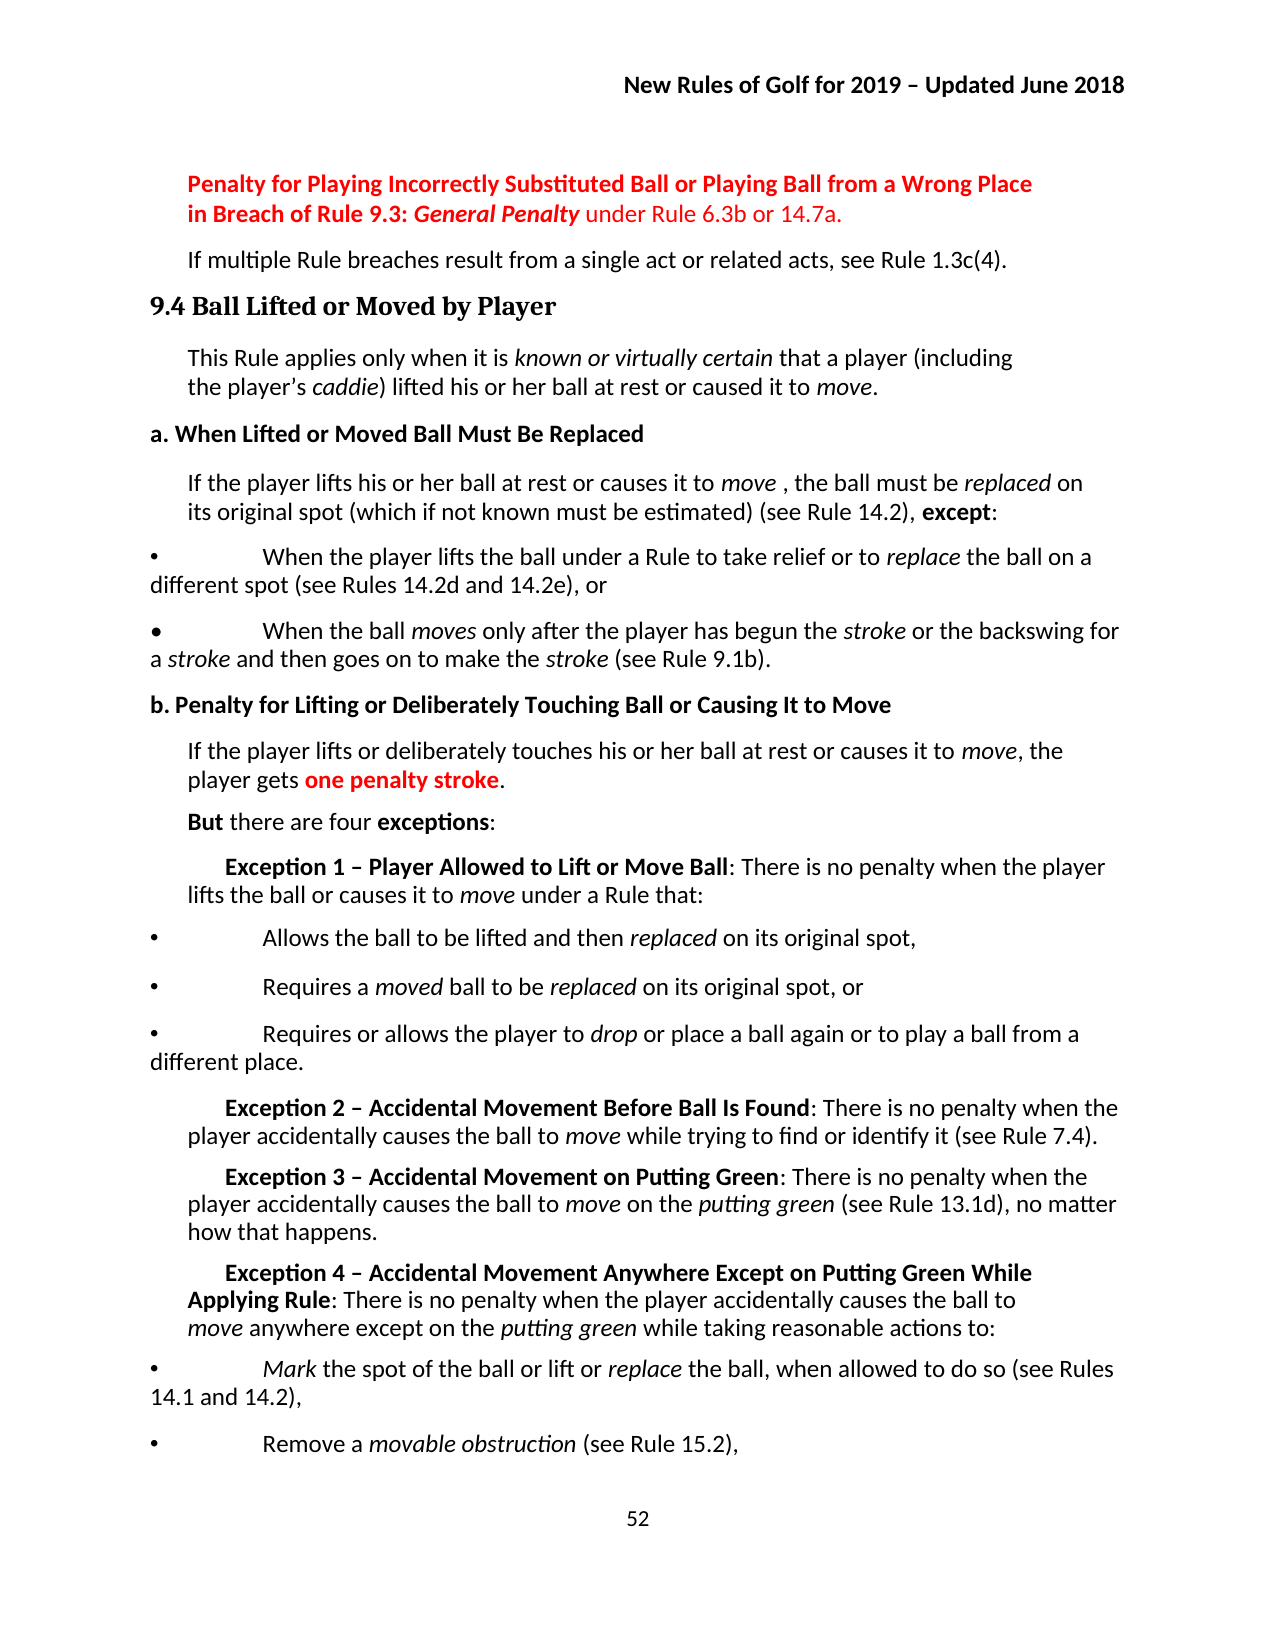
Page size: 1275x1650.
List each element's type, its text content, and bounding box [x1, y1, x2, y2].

text If the player lifts his or her ball at rest or causes it to move , the ball must be replaced on its original spot (which if not known must be estimated) (see Rule 14.2), except: [187, 468, 1108, 527]
text 9.4 Ball Lifted or Moved by Player [150, 291, 1125, 323]
text Exception 2 – Accidental Movement Before Ball Is Found: There is no penalty when the player accidentally causes the ball to move while trying to find or identify it (see Rule 7.4). [187, 1093, 1119, 1151]
text Exception 1 – Player Allowed to Lift or Move Ball: There is no penalty when the player lifts the ball or causes it to move under a Rule that: [187, 852, 1106, 910]
list Requires a moved ball to be replaced on its original spot, or [150, 971, 1125, 1002]
list When the player lifts the ball under a Rule to take relief or to replace the ball on a different spot (see Rules 14.2d and 14.2e), or [150, 543, 1125, 600]
text 52 [150, 1504, 1125, 1532]
text But there are four exceptions: [187, 806, 1125, 837]
text Penalty for Playing Incorrectly Substituted Ball or Playing Ball from a Wrong Place in Breach of Rule 9.3: General Penalty under Rule 6.3b or 14.7a. [187, 169, 1058, 228]
text Exception 4 – Accidental Movement Anywhere Except on Putting Green While Applying Rule: There is no penalty when the player accidentally causes the ball to move anywhere except on the putting green while taking reasonable actions to: [187, 1259, 1077, 1342]
text a. When Lifted or Moved Ball Must Be Replaced [150, 418, 1125, 448]
list Mark the spot of the ball or lift or replace the ball, when allowed to do so (see Rules 14.1 and 14.2), [150, 1355, 1125, 1412]
text This Rule applies only when it is known or virtually certain that a player (including the player’s caddie) lifted his or her ball at rest or caused it to move. [187, 343, 1052, 401]
text If the player lifts or deliberately touches his or her ball at rest or causes it to move, the player gets one penalty stroke. [187, 736, 1064, 794]
list Penalty for Lifting or Deliberately Touching Ball or Causing It to Move [150, 690, 1125, 720]
list Remove a movable obstruction (see Rule 15.2), [150, 1428, 1125, 1459]
list When the ball moves only after the player has begun the stroke or the backswing for a stroke and then goes on to make the stroke (see Rule 9.1b). [150, 616, 1125, 673]
text Exception 3 – Accidental Movement on Putting Green: There is no penalty when the player accidentally causes the ball to move on the putting green (see Rule 13.1d), no matter how that happens. [187, 1163, 1119, 1247]
list Requires or allows the player to drop or place a ball again or to play a ball from a different place. [150, 1020, 1125, 1076]
text New Rules of Golf for 2019 – Updated June 2018 [150, 69, 1125, 99]
text If multiple Rule breaches result from a single act or related acts, see Rule 1.3c(4). [187, 244, 1125, 274]
list Allows the ball to be lifted and then replaced on its original spot, [150, 922, 1125, 953]
